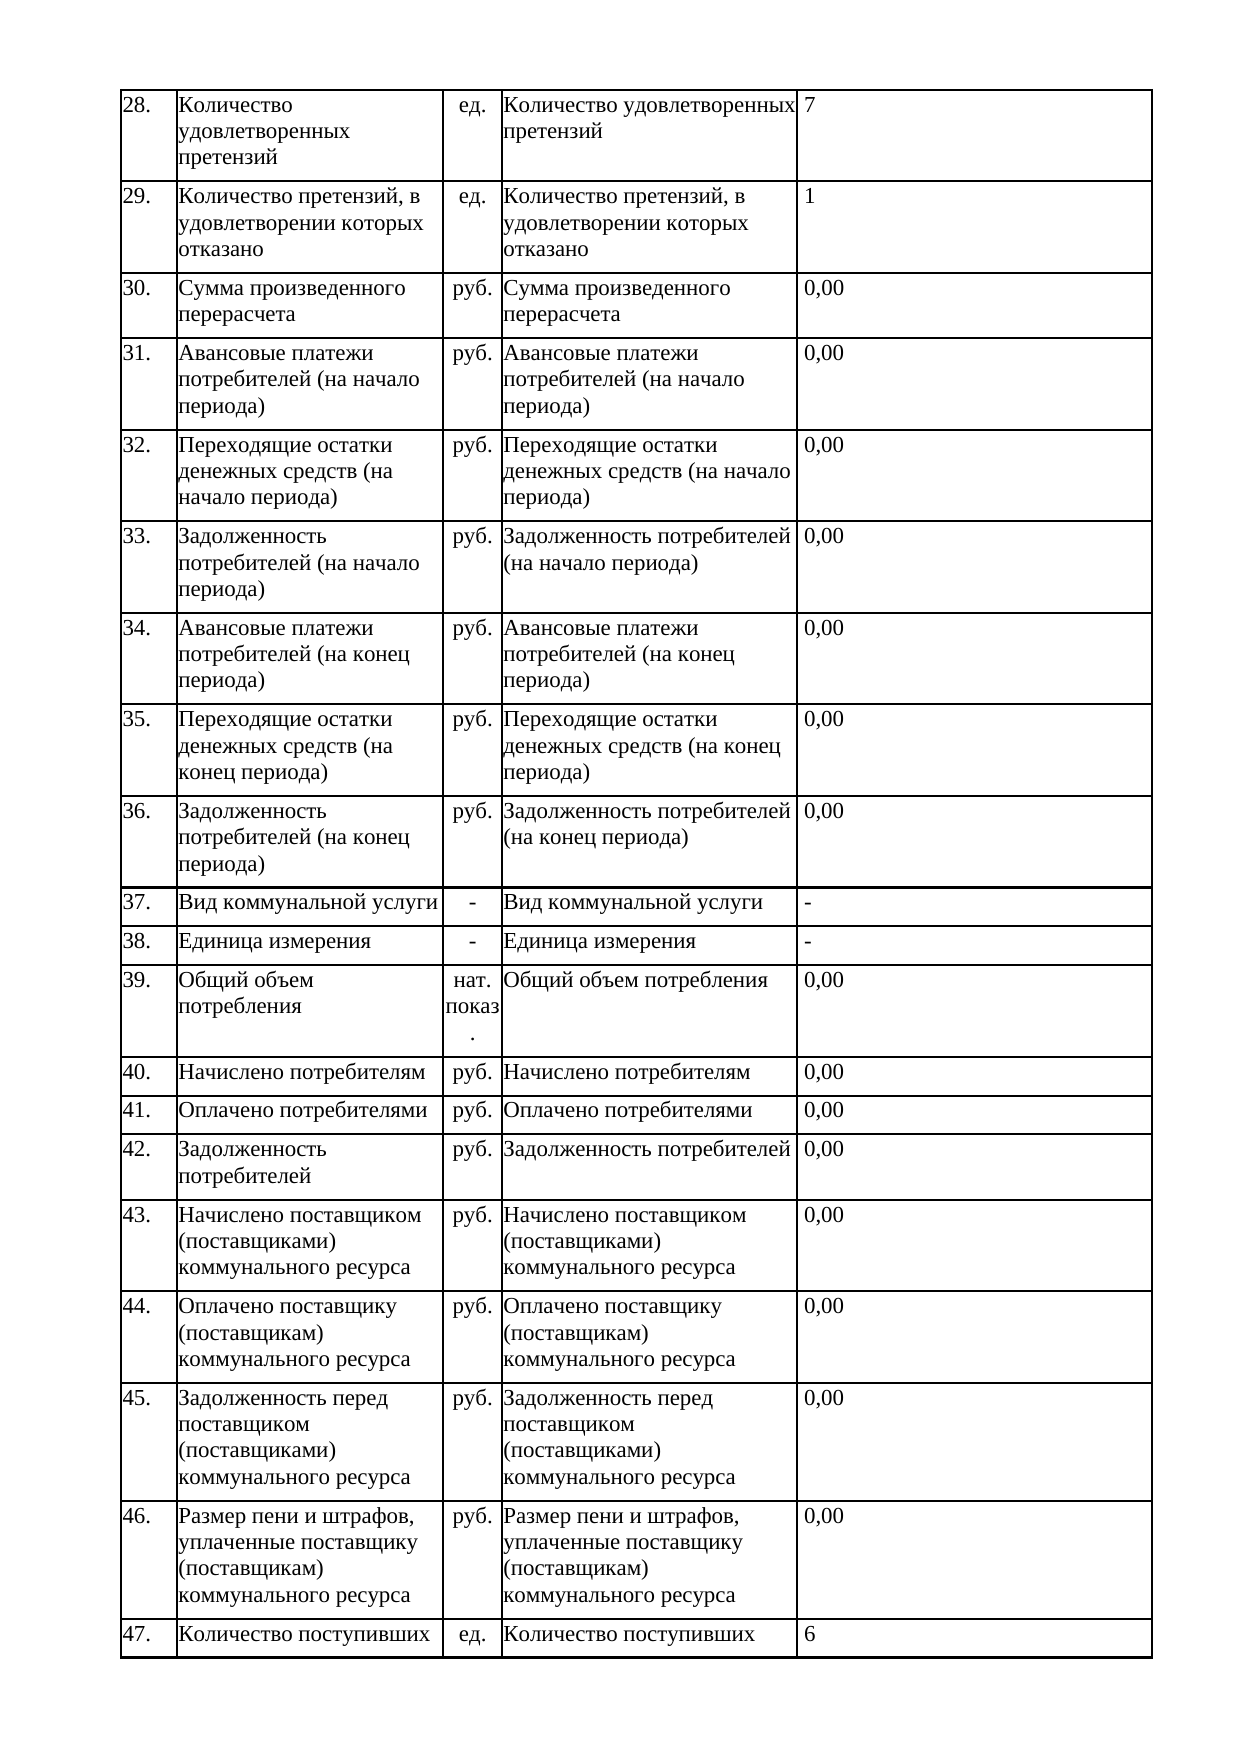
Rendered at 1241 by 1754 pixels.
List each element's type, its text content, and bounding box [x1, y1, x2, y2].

table_cell Оплачено потребителями [503, 1097, 796, 1133]
table_cell руб. [444, 1502, 501, 1617]
table_cell Задолженность потребителей (на конец периода) [503, 797, 796, 886]
table_cell Переходящие остатки денежных средств (на начало периода) [503, 431, 796, 520]
table_cell Авансовые платежи потребителей (на конец периода) [503, 614, 796, 703]
table_cell 0,00 [798, 1097, 1151, 1133]
table_cell - [798, 889, 1151, 925]
table_cell 0,00 [798, 1502, 1151, 1617]
table_cell 31. [122, 339, 176, 428]
table_cell Задолженность перед поставщиком (поставщиками) коммунального ресурса [503, 1384, 796, 1499]
table_cell 0,00 [798, 1201, 1151, 1290]
table_cell Количество удовлетворенных претензий [503, 91, 796, 180]
table_cell 0,00 [798, 431, 1151, 520]
table_cell Начислено поставщиком (поставщиками) коммунального ресурса [503, 1201, 796, 1290]
table_cell 47. [122, 1620, 176, 1656]
table_cell Начислено поставщиком (поставщиками) коммунального ресурса [178, 1201, 442, 1290]
table_cell 0,00 [798, 705, 1151, 795]
table_cell 30. [122, 274, 176, 337]
table_cell Задолженность потребителей [503, 1135, 796, 1198]
table_cell руб. [444, 339, 501, 428]
table_cell 0,00 [798, 797, 1151, 886]
table_cell руб. [444, 522, 501, 612]
table_cell Единица измерения [178, 927, 442, 964]
table_cell Вид коммунальной услуги [503, 889, 796, 925]
table_cell 41. [122, 1097, 176, 1133]
table_cell Количество удовлетворенных претензий [178, 91, 442, 180]
table_cell Сумма произведенного перерасчета [503, 274, 796, 337]
table_cell 44. [122, 1292, 176, 1382]
table_cell 0,00 [798, 274, 1151, 337]
table_cell Авансовые платежи потребителей (на начало периода) [503, 339, 796, 428]
table_cell - [798, 927, 1151, 964]
table_cell - [444, 927, 501, 964]
table_cell 0,00 [798, 1384, 1151, 1499]
table_cell 45. [122, 1384, 176, 1499]
table_cell 32. [122, 431, 176, 520]
table_cell Общий объем потребления [503, 966, 796, 1056]
table_cell Переходящие остатки денежных средств (на конец периода) [503, 705, 796, 795]
table_cell руб. [444, 1135, 501, 1198]
table_cell Единица измерения [503, 927, 796, 964]
table_cell 46. [122, 1502, 176, 1617]
table_cell руб. [444, 1058, 501, 1094]
table_cell руб. [444, 1292, 501, 1382]
table_cell Сумма произведенного перерасчета [178, 274, 442, 337]
table_cell руб. [444, 1097, 501, 1133]
table_cell Задолженность потребителей [178, 1135, 442, 1198]
table_cell руб. [444, 614, 501, 703]
table_cell Оплачено потребителями [178, 1097, 442, 1133]
table_cell 0,00 [798, 1135, 1151, 1198]
table_cell Размер пени и штрафов, уплаченные поставщику (поставщикам) коммунального ресурса [503, 1502, 796, 1617]
table_cell руб. [444, 1384, 501, 1499]
table_cell Задолженность потребителей (на начало периода) [503, 522, 796, 612]
table_cell 0,00 [798, 614, 1151, 703]
table_cell 33. [122, 522, 176, 612]
table_cell Начислено потребителям [503, 1058, 796, 1094]
table_cell 1 [798, 182, 1151, 272]
table_cell Вид коммунальной услуги [178, 889, 442, 925]
table_cell Задолженность потребителей (на конец периода) [178, 797, 442, 886]
table_cell руб. [444, 705, 501, 795]
table_cell Задолженность потребителей (на начало периода) [178, 522, 442, 612]
table_cell 7 [798, 91, 1151, 180]
table_cell руб. [444, 797, 501, 886]
table_cell руб. [444, 431, 501, 520]
table_cell 40. [122, 1058, 176, 1094]
table_cell 0,00 [798, 339, 1151, 428]
table_cell Оплачено поставщику (поставщикам) коммунального ресурса [178, 1292, 442, 1382]
table_cell нат. показ. [444, 966, 501, 1056]
table_cell 34. [122, 614, 176, 703]
table_cell руб. [444, 1201, 501, 1290]
table_cell руб. [444, 274, 501, 337]
table_cell Задолженность перед поставщиком (поставщиками) коммунального ресурса [178, 1384, 442, 1499]
table_cell 0,00 [798, 966, 1151, 1056]
table_cell Оплачено поставщику (поставщикам) коммунального ресурса [503, 1292, 796, 1382]
table_cell Переходящие остатки денежных средств (на конец периода) [178, 705, 442, 795]
table_cell 6 [798, 1620, 1151, 1656]
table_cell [178, 1620, 442, 1656]
table_cell Начислено потребителям [178, 1058, 442, 1094]
table_cell 0,00 [798, 1292, 1151, 1382]
table_cell 36. [122, 797, 176, 886]
table_cell Переходящие остатки денежных средств (на начало периода) [178, 431, 442, 520]
table_cell ед. [444, 91, 501, 180]
table_cell 0,00 [798, 1058, 1151, 1094]
table_cell 43. [122, 1201, 176, 1290]
table_cell 38. [122, 927, 176, 964]
table_cell Количество претензий, в удовлетворении которых отказано [503, 182, 796, 272]
table_cell 37. [122, 889, 176, 925]
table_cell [503, 1620, 796, 1656]
table_cell - [444, 889, 501, 925]
table_cell Общий объем потребления [178, 966, 442, 1056]
table_cell Авансовые платежи потребителей (на конец периода) [178, 614, 442, 703]
table_cell Количество претензий, в удовлетворении которых отказано [178, 182, 442, 272]
table_cell ед. [444, 182, 501, 272]
table_cell ед. [444, 1620, 501, 1656]
table_cell 28. [122, 91, 176, 180]
table_cell 39. [122, 966, 176, 1056]
table_cell 0,00 [798, 522, 1151, 612]
table_cell 42. [122, 1135, 176, 1198]
table_cell 35. [122, 705, 176, 795]
table_cell Авансовые платежи потребителей (на начало периода) [178, 339, 442, 428]
table_cell 29. [122, 182, 176, 272]
table_cell Размер пени и штрафов, уплаченные поставщику (поставщикам) коммунального ресурса [178, 1502, 442, 1617]
